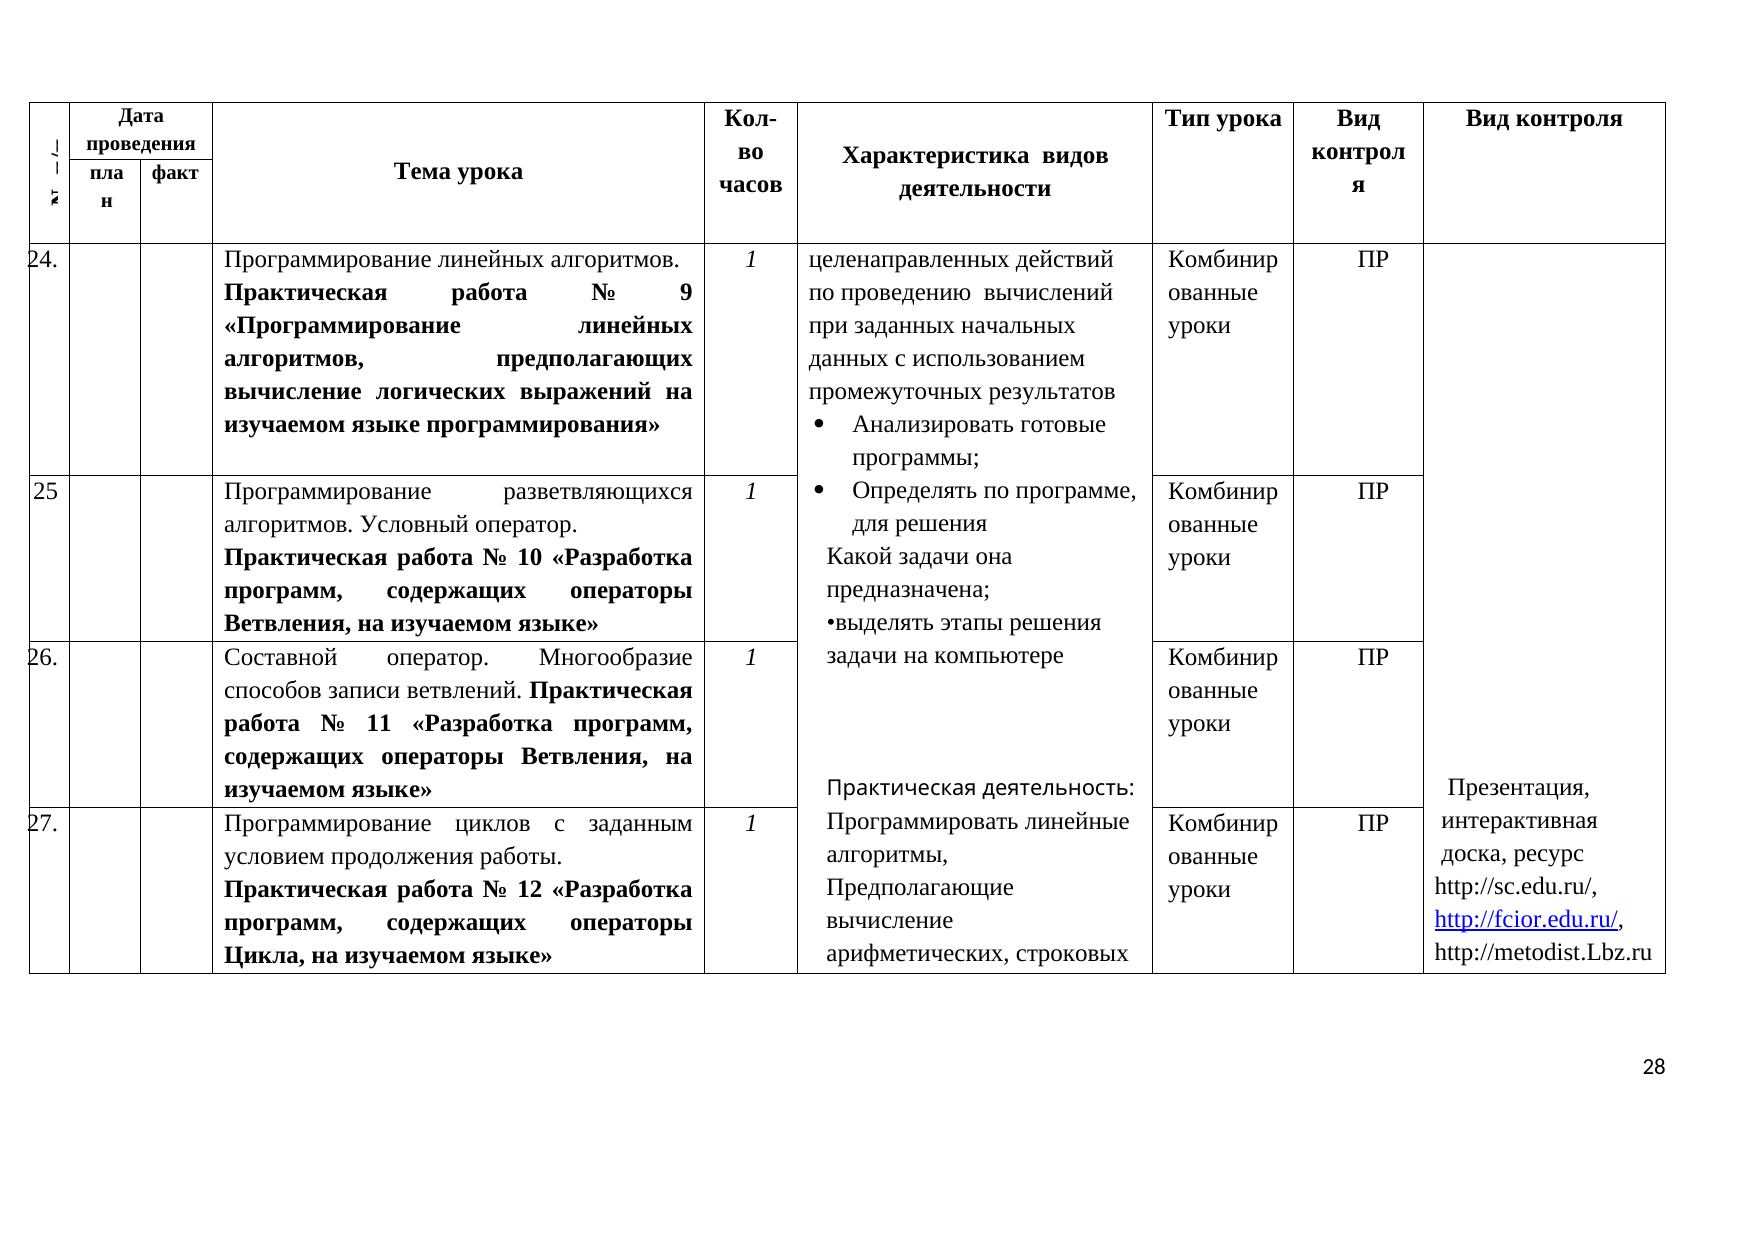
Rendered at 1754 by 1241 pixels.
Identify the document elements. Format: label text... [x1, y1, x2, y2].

table_cell Комбинированные уроки [1153, 476, 1293, 641]
table_cell 27. [30, 808, 69, 973]
table_header Вид контроля [1424, 103, 1665, 243]
table_cell 25 [30, 476, 69, 641]
table_cell Программирование линейных алгоритмов. Практическая работа № 9 «Программирование линейных алгоритмов, предполагающих вычисление логических выражений на изучаемом языке программирования» [213, 244, 704, 475]
table_cell 1 [705, 244, 797, 475]
table_cell [70, 642, 140, 807]
table_cell [141, 476, 212, 641]
table_cell Составной оператор. Многообразие способов записи ветвлений. Практическая работа № 11 «Разработка программ, содержащих операторы Ветвления, на изучаемом языке» [213, 642, 704, 807]
table_cell [141, 244, 212, 475]
table_cell Комбинированные уроки [1153, 808, 1293, 973]
table_cell Комбинированные уроки [1153, 244, 1293, 475]
table_cell 24. [30, 244, 69, 475]
table_cell план [70, 160, 140, 243]
table_cell ПР [1294, 476, 1423, 641]
table_cell [141, 808, 212, 973]
table_cell 1 [705, 642, 797, 807]
table_header Вид контроля [1294, 103, 1423, 243]
table_cell [70, 244, 140, 475]
table_header Тип урока [1153, 103, 1293, 243]
table_cell ПР [1294, 244, 1423, 475]
table_cell [141, 642, 212, 807]
table_cell Программирование разветвляющихся алгоритмов. Условный оператор. Практическая работа № 10 «Разработка программ, содержащих операторы Ветвления, на изучаемом языке» [213, 476, 704, 641]
table_cell 1 [705, 476, 797, 641]
table_cell [70, 476, 140, 641]
table_header Тема урока [213, 103, 704, 243]
table_cell [70, 808, 140, 973]
table_cell 26. [30, 642, 69, 807]
table_cell 1 [705, 808, 797, 973]
table_cell ПР [1294, 642, 1423, 807]
table_header Характеристика видов деятельности [798, 103, 1152, 243]
table_header № п/п [30, 103, 69, 243]
table_cell факт [141, 160, 212, 243]
table_cell ПР [1294, 808, 1423, 973]
table_header Дата проведения [70, 103, 212, 159]
table_header Кол-во часов [705, 103, 797, 243]
table_cell Комбинированные уроки [1153, 642, 1293, 807]
table_cell Программирование циклов с заданным условием продолжения работы. Практическая работа № 12 «Разработка программ, содержащих операторы Цикла, на изучаемом языке» [213, 808, 704, 973]
